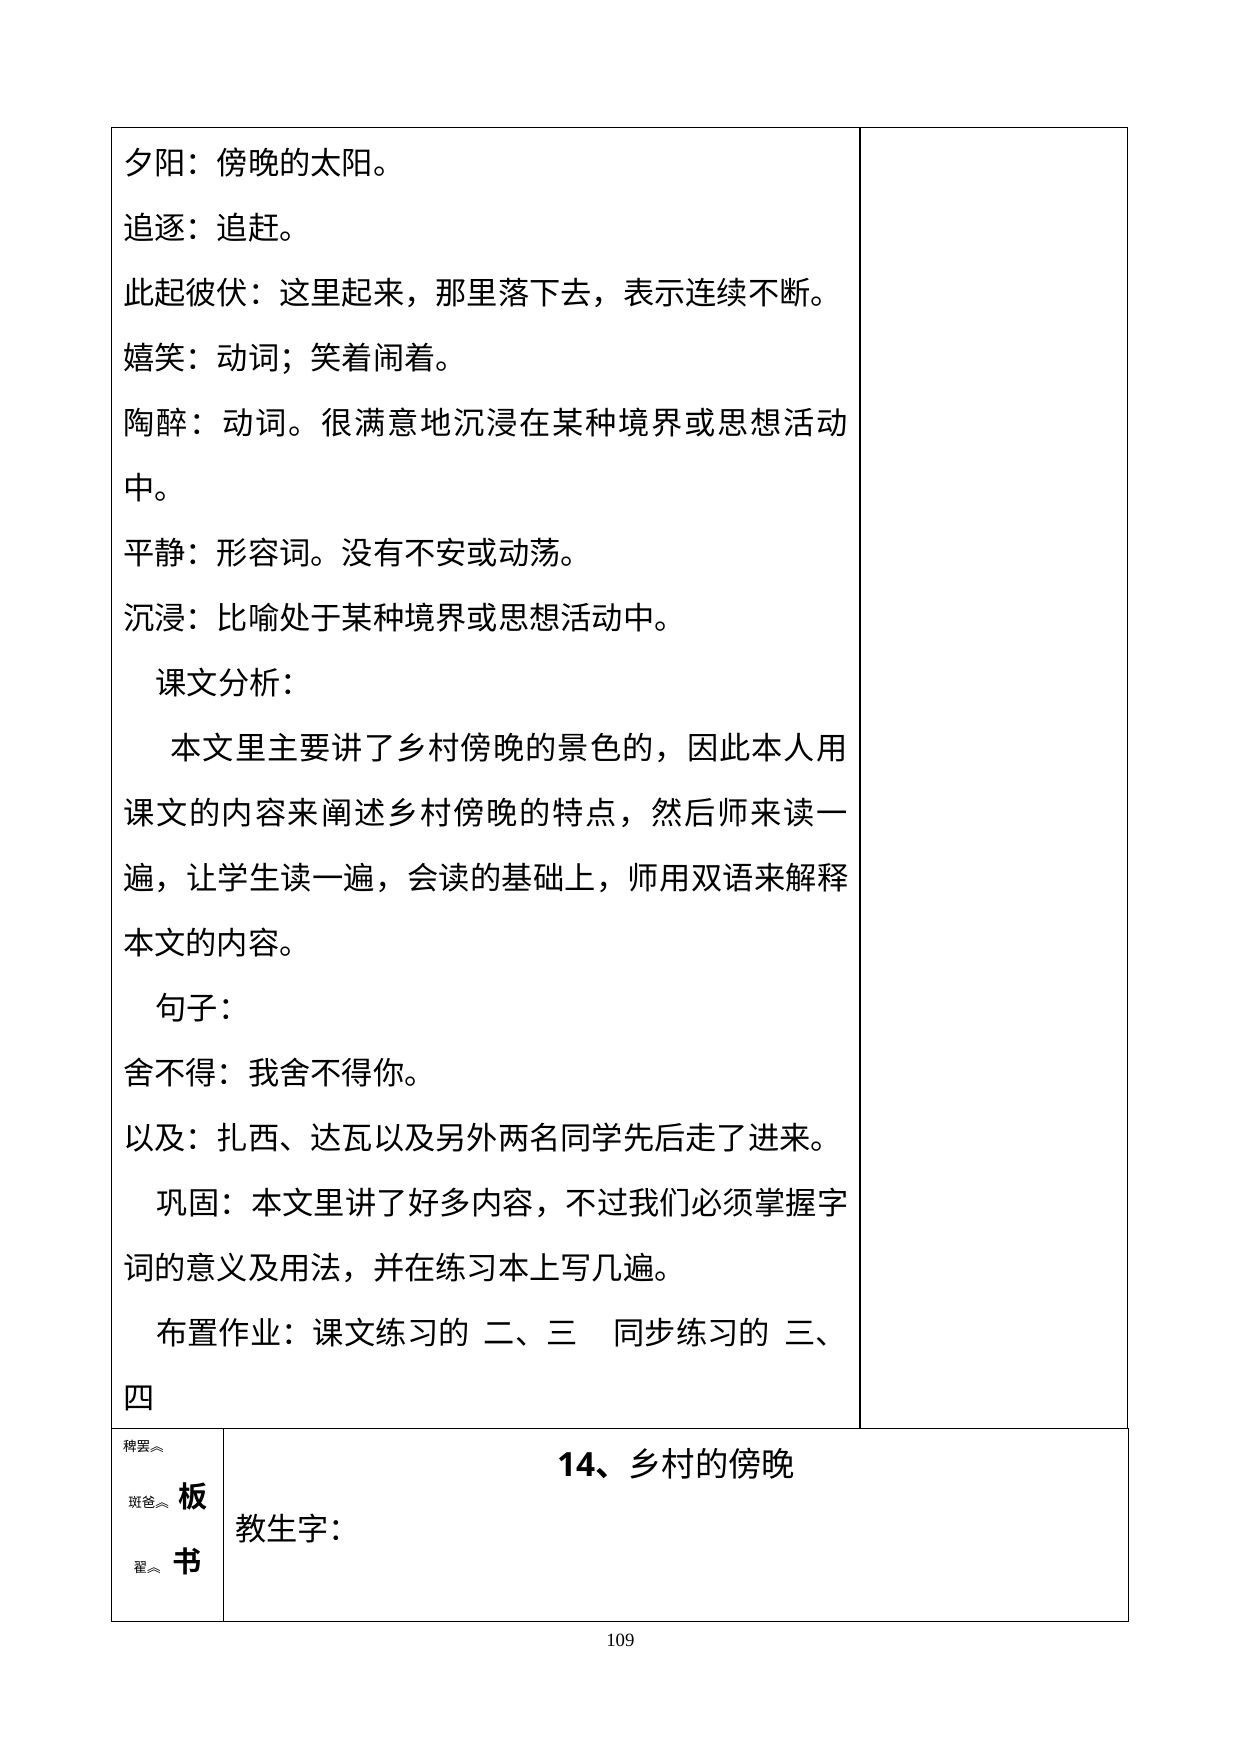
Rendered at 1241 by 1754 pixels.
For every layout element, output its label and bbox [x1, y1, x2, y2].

table_cell [861, 128, 1127, 1428]
table_cell [224, 1429, 1128, 1621]
table_cell [112, 128, 859, 1428]
table_cell [112, 1429, 223, 1621]
